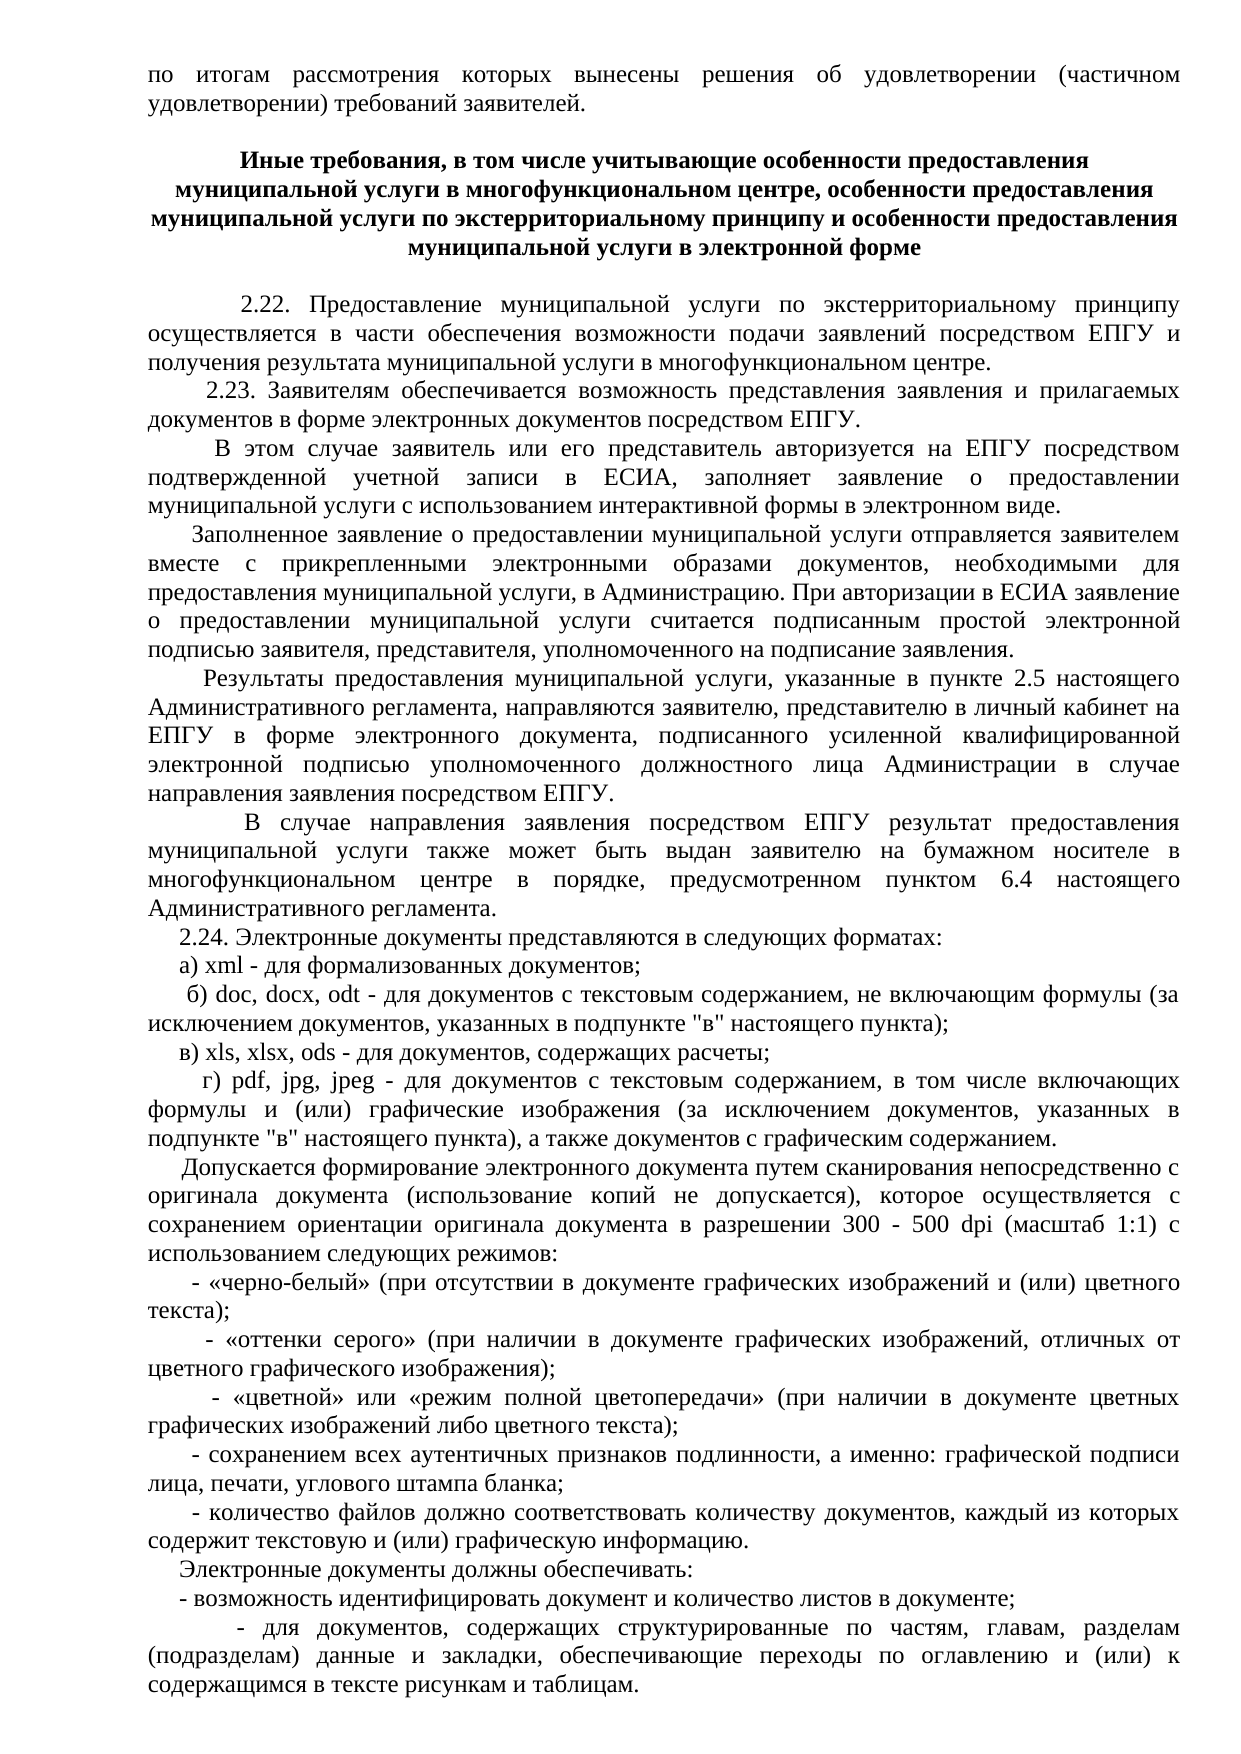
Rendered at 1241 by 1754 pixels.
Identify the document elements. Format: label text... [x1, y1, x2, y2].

text а) xml - для формализованных документов; [148, 950, 1181, 979]
text Заполненное заявление о предоставлении муниципальной услуги отправляется заявителем вместе с прикрепленными электронными образами документов, необходимыми для предоставления муниципальной услуги, в Администрацию. При авторизации в ЕСИА заявление о предоставлении муниципальной услуги считается подписанным простой электронной подписью заявителя, представителя, уполномоченного на подписание заявления. [148, 519, 1181, 663]
text - сохранением всех аутентичных признаков подлинности, а именно: графической подписи лица, печати, углового штампа бланка; [148, 1439, 1181, 1497]
text - для документов, содержащих структурированные по частям, главам, разделам (подразделам) данные и закладки, обеспечивающие переходы по оглавлению и (или) к содержащимся в тексте рисункам и таблицам. [148, 1612, 1181, 1698]
text 2.23. Заявителям обеспечивается возможность представления заявления и прилагаемых документов в форме электронных документов посредством ЕПГУ. [148, 375, 1181, 433]
text в) xls, xlsx, ods - для документов, содержащих расчеты; [148, 1037, 1181, 1065]
text Электронные документы должны обеспечивать: [148, 1554, 1181, 1583]
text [148, 59, 1181, 117]
text - «оттенки серого» (при наличии в документе графических изображений, отличных от цветного графического изображения); [148, 1324, 1181, 1382]
text - возможность идентифицировать документ и количество листов в документе; [148, 1583, 1181, 1612]
text 2.22. Предоставление муниципальной услуги по экстерриториальному принципу осуществляется в части обеспечения возможности подачи заявлений посредством ЕПГУ и получения результата муниципальной услуги в многофункциональном центре. [148, 289, 1181, 375]
text г) pdf, jpg, jpeg - для документов с текстовым содержанием, в том числе включающих формулы и (или) графические изображения (за исключением документов, указанных в подпункте "в" настоящего пункта), а также документов с графическим содержанием. [148, 1065, 1181, 1152]
text Иные требования, в том числе учитывающие особенности предоставления муниципальной услуги в многофункциональном центре, особенности предоставления [148, 145, 1181, 203]
text В случае направления заявления посредством ЕПГУ результат предоставления муниципальной услуги также может быть выдан заявителю на бумажном носителе в многофункциональном центре в порядке, предусмотренном пунктом 6.4 настоящего Административного регламента. [148, 807, 1181, 922]
text - количество файлов должно соответствовать количеству документов, каждый из которых содержит текстовую и (или) графическую информацию. [148, 1497, 1181, 1554]
text Допускается формирование электронного документа путем сканирования непосредственно с оригинала документа (использование копий не допускается), которое осуществляется с сохранением ориентации оригинала документа в разрешении 300 - 500 dpi (масштаб 1:1) с использованием следующих режимов: [148, 1152, 1181, 1267]
text б) doc, docx, odt - для документов с текстовым содержанием, не включающим формулы (за исключением документов, указанных в подпункте "в" настоящего пункта); [148, 979, 1181, 1037]
text Результаты предоставления муниципальной услуги, указанные в пункте 2.5 настоящего Административного регламента, направляются заявителю, представителю в личный кабинет на ЕПГУ в форме электронного документа, подписанного усиленной квалифицированной электронной подписью уполномоченного должностного лица Администрации в случае направления заявления посредством ЕПГУ. [148, 663, 1181, 807]
text - «черно-белый» (при отсутствии в документе графических изображений и (или) цветного текста); [148, 1267, 1181, 1324]
text - «цветной» или «режим полной цветопередачи» (при наличии в документе цветных графических изображений либо цветного текста); [148, 1382, 1181, 1439]
text 2.24. Электронные документы представляются в следующих форматах: [148, 922, 1181, 950]
text муниципальной услуги по экстерриториальному принципу и особенности предоставления муниципальной услуги в электронной форме [148, 203, 1181, 260]
text В этом случае заявитель или его представитель авторизуется на ЕПГУ посредством подтвержденной учетной записи в ЕСИА, заполняет заявление о предоставлении муниципальной услуги с использованием интерактивной формы в электронном виде. [148, 433, 1181, 519]
